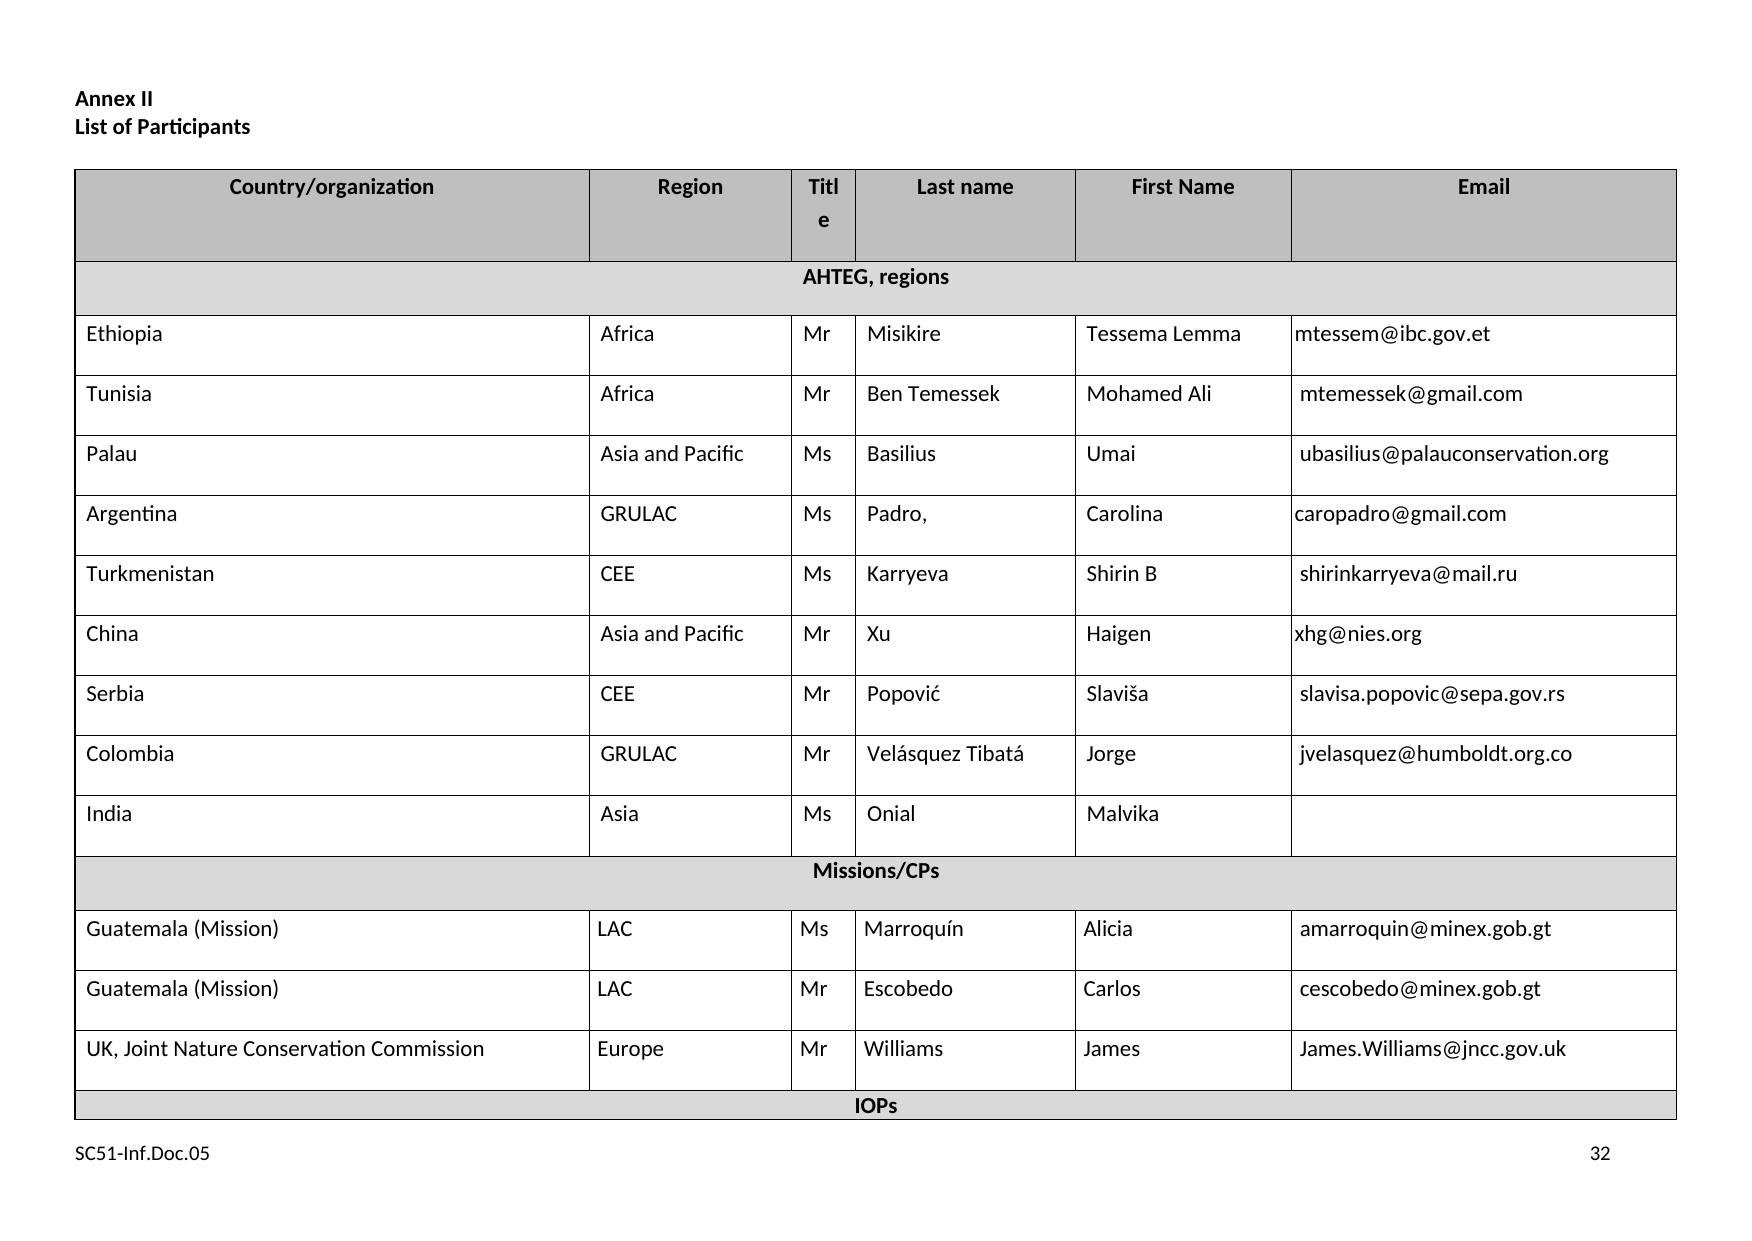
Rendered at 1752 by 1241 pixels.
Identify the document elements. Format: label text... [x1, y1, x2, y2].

table_cell Williams [856, 1031, 1075, 1090]
table_cell Haigen [1076, 616, 1291, 675]
table_cell GRULAC [590, 496, 791, 555]
table_cell Missions/CPs [76, 857, 1676, 910]
table_cell Colombia [76, 736, 589, 795]
table_cell Mr [792, 376, 855, 435]
table_cell Mr [792, 736, 855, 795]
table_cell Serbia [76, 676, 589, 735]
table_cell [1292, 796, 1676, 856]
table_cell Umai [1076, 436, 1291, 495]
table_cell Argentina [76, 496, 589, 555]
table_cell Velásquez Tibatá [856, 736, 1075, 795]
table_cell Popović [856, 676, 1075, 735]
table_cell Malvika [1076, 796, 1291, 856]
table_cell Guatemala (Mission) [76, 971, 589, 1030]
table_cell Ms [792, 496, 855, 555]
table_cell slavisa.popovic@sepa.gov.rs [1292, 676, 1676, 735]
table_cell Carlos [1076, 971, 1291, 1030]
table_cell Marroquín [856, 911, 1075, 970]
table_cell Africa [590, 376, 791, 435]
table_cell Tunisia [76, 376, 589, 435]
table_cell UK, Joint Nature Conservation Commission [76, 1031, 589, 1090]
table_header First Name [1076, 170, 1291, 261]
table_cell Slaviša [1076, 676, 1291, 735]
table_cell Mr [792, 676, 855, 735]
table_cell GRULAC [590, 736, 791, 795]
table_cell China [76, 616, 589, 675]
table_cell cescobedo@minex.gob.gt [1292, 971, 1676, 1030]
table_cell mtemessek@gmail.com [1292, 376, 1676, 435]
table_cell Ms [792, 796, 855, 856]
table_cell Mr [792, 971, 855, 1030]
table_cell Turkmenistan [76, 556, 589, 615]
table_cell Asia [590, 796, 791, 856]
table_cell Alicia [1076, 911, 1291, 970]
table_cell AHTEG, regions [76, 262, 1676, 315]
table_cell James [1076, 1031, 1291, 1090]
table_cell mtessem@ibc.gov.et [1292, 316, 1676, 375]
table_cell Tessema Lemma [1076, 316, 1291, 375]
table_cell Basilius [856, 436, 1075, 495]
table_cell Karryeva [856, 556, 1075, 615]
text Annex II [75, 84, 1677, 112]
table_cell Misikire [856, 316, 1075, 375]
table_cell James.Williams@jncc.gov.uk [1292, 1031, 1676, 1090]
table_cell jvelasquez@humboldt.org.co [1292, 736, 1676, 795]
table_cell Mr [792, 316, 855, 375]
table_cell Escobedo [856, 971, 1075, 1030]
table_cell amarroquin@minex.gob.gt [1292, 911, 1676, 970]
table_cell Ms [792, 556, 855, 615]
table_cell Carolina [1076, 496, 1291, 555]
table_cell Mr [792, 1031, 855, 1090]
table_cell ubasilius@palauconservation.org [1292, 436, 1676, 495]
table_cell Guatemala (Mission) [76, 911, 589, 970]
table_cell caropadro@gmail.com [1292, 496, 1676, 555]
table_cell Jorge [1076, 736, 1291, 795]
table_cell xhg@nies.org [1292, 616, 1676, 675]
table_cell Asia and Pacific [590, 436, 791, 495]
text List of Participants [75, 112, 1677, 141]
table_cell Ms [792, 911, 855, 970]
table_cell India [76, 796, 589, 856]
table_cell LAC [590, 971, 791, 1030]
table_cell Ethiopia [76, 316, 589, 375]
table_cell Padro, [856, 496, 1075, 555]
table_cell Ms [792, 436, 855, 495]
table_cell Mohamed Ali [1076, 376, 1291, 435]
table_cell CEE [590, 676, 791, 735]
table_header Title [792, 170, 855, 261]
table_cell Africa [590, 316, 791, 375]
table_cell Asia and Pacific [590, 616, 791, 675]
table_header Region [590, 170, 791, 261]
table_cell IOPs [76, 1091, 1676, 1119]
table_cell Onial [856, 796, 1075, 856]
table_cell Europe [590, 1031, 791, 1090]
table_cell CEE [590, 556, 791, 615]
table_cell Shirin B [1076, 556, 1291, 615]
table_header Email [1292, 170, 1676, 261]
table_cell LAC [590, 911, 791, 970]
table_header Last name [856, 170, 1075, 261]
table_header Country/organization [76, 170, 589, 261]
table_cell Xu [856, 616, 1075, 675]
table_cell Mr [792, 616, 855, 675]
table_cell Palau [76, 436, 589, 495]
table_cell shirinkarryeva@mail.ru [1292, 556, 1676, 615]
table_cell Ben Temessek [856, 376, 1075, 435]
